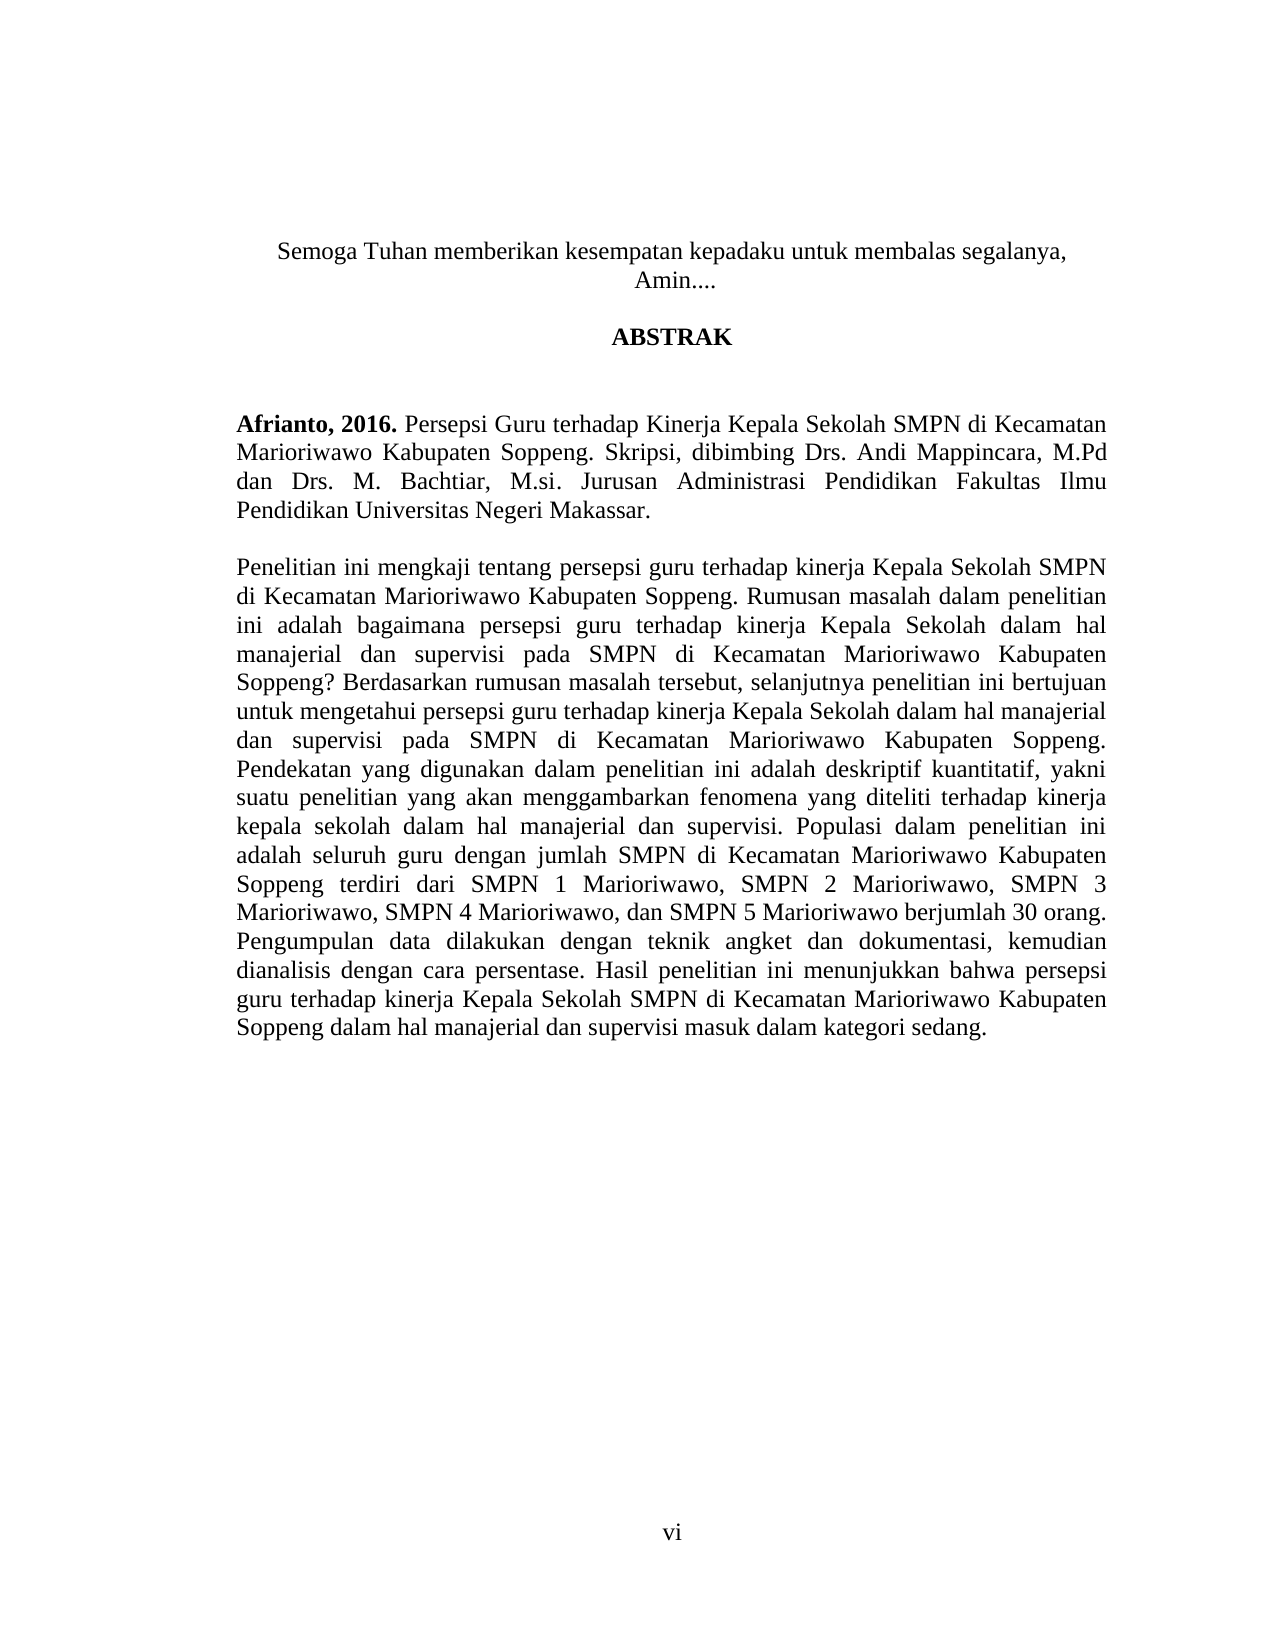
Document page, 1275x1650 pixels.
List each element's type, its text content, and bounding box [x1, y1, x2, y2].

text ABSTRAK [236, 322, 1107, 351]
text Amin.... [236, 265, 1107, 294]
text Afrianto, 2016. Persepsi Guru terhadap Kinerja Kepala Sekolah SMPN di Kecamatan Marioriwawo Kabupaten Soppeng. Skripsi, dibimbing Drs. Andi Mappincara, M.Pd dan Drs. M. Bachtiar, M.si. Jurusan Administrasi Pendidikan Fakultas Ilmu Pendidikan Universitas Negeri Makassar. [236, 409, 1107, 524]
text Penelitian ini mengkaji tentang persepsi guru terhadap kinerja Kepala Sekolah SMPN di Kecamatan Marioriwawo Kabupaten Soppeng. Rumusan masalah dalam penelitian ini adalah bagaimana persepsi guru terhadap kinerja Kepala Sekolah dalam hal manajerial dan supervisi pada SMPN di Kecamatan Marioriwawo Kabupaten Soppeng? Berdasarkan rumusan masalah tersebut, selanjutnya penelitian ini bertujuan untuk mengetahui persepsi guru terhadap kinerja Kepala Sekolah dalam hal manajerial dan supervisi pada SMPN di Kecamatan Marioriwawo Kabupaten Soppeng. Pendekatan yang digunakan dalam penelitian ini adalah deskriptif kuantitatif, yakni suatu penelitian yang akan menggambarkan fenomena yang diteliti terhadap kinerja kepala sekolah dalam hal manajerial dan supervisi. Populasi dalam penelitian ini adalah seluruh guru dengan jumlah SMPN di Kecamatan Marioriwawo Kabupaten Soppeng terdiri dari SMPN 1 Marioriwawo, SMPN 2 Marioriwawo, SMPN 3 Marioriwawo, SMPN 4 Marioriwawo, dan SMPN 5 Marioriwawo berjumlah 30 orang. Pengumpulan data dilakukan dengan teknik angket dan dokumentasi, kemudian dianalisis dengan cara persentase. Hasil penelitian ini menunjukkan bahwa persepsi guru terhadap kinerja Kepala Sekolah SMPN di Kecamatan Marioriwawo Kabupaten Soppeng dalam hal manajerial dan supervisi masuk dalam kategori sedang. [236, 552, 1107, 1041]
text Semoga Tuhan memberikan kesempatan kepadaku untuk membalas segalanya, [236, 236, 1107, 265]
